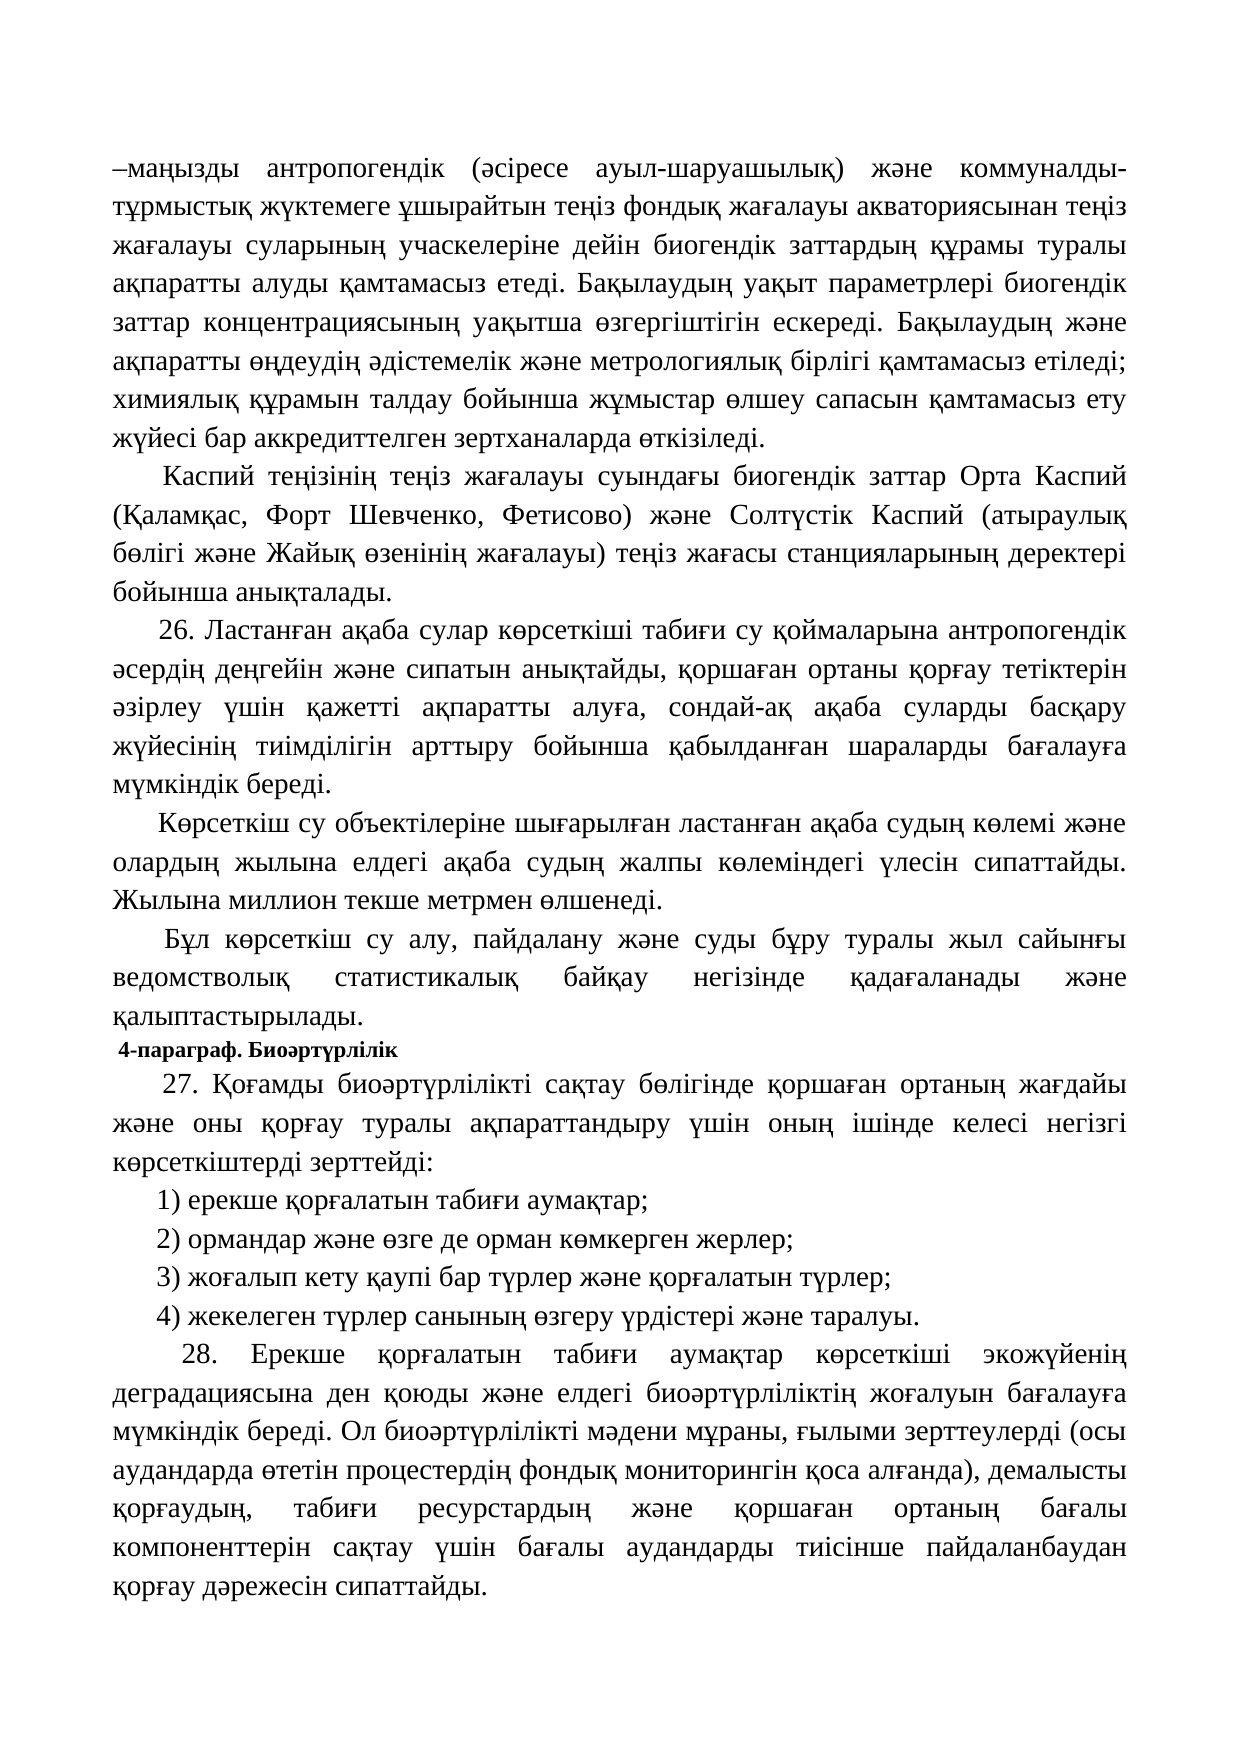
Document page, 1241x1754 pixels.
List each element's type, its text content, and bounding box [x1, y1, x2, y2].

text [112, 150, 1128, 453]
text Көрсеткіш су объектілеріне шығарылған ластанған ақаба судың көлемі және олардың жылына елдегі ақаба судың жалпы көлеміндегі үлесін сипаттайды. Жылына миллион текше метрмен өлшенеді. [112, 805, 1128, 916]
text 27. Қоғамды биоәртүрлілікті сақтау бөлігінде қоршаған ортаның жағдайы және оны қорғау туралы ақпараттандыру үшін оның ішінде келесі негізгі көрсеткіштерді зерттейді: [112, 1067, 1128, 1177]
text 4-параграф. Биоәртүрлілік [112, 1036, 1128, 1063]
text 1) ерекше қорғалатын табиғи аумақтар; [112, 1182, 1128, 1216]
text 4) жекелеген түрлер санының өзгеру үрдістері және таралуы. [112, 1298, 1128, 1331]
text 2) ормандар және өзге де орман көмкерген жерлер; [112, 1221, 1128, 1254]
text Каспий теңізінің теңіз жағалауы суындағы биогендік заттар Орта Каспий (Қаламқас, Форт Шевченко, Фетисово) және Солтүстік Каспий (атыраулық бөлігі және Жайық өзенінің жағалауы) теңіз жағасы станцияларының деректері бойынша анықталады. [112, 458, 1128, 607]
text 28. Ерекше қорғалатын табиғи аумақтар көрсеткіші экожүйенің деградациясына ден қоюды және елдегі биоәртүрліліктің жоғалуын бағалауға мүмкіндік береді. Ол биоәртүрлілікті мәдени мұраны, ғылыми зерттеулерді (осы аудандарда өтетін процестердің фондық мониторингін қоса алғанда), демалысты қорғаудың, табиғи ресурстардың және қоршаған ортаның бағалы компоненттерін сақтау үшін бағалы аудандарды тиісінше пайдаланбаудан қорғау дәрежесін сипаттайды. [112, 1336, 1128, 1601]
text 3) жоғалып кету қаупі бар түрлер және қорғалатын түрлер; [112, 1259, 1128, 1293]
text Бұл көрсеткіш су алу, пайдалану және суды бұру туралы жыл сайынғы ведомстволық статистикалық байқау негізінде қадағаланады және қалыптастырылады. [112, 921, 1128, 1031]
text 26. Ластанған ақаба сулар көрсеткіші табиғи су қоймаларына антропогендік әсердің деңгейін және сипатын анықтайды, қоршаған ортаны қорғау тетіктерін әзірлеу үшін қажетті ақпаратты алуға, сондай-ақ ақаба суларды басқару жүйесінің тиімділігін арттыру бойынша қабылданған шараларды бағалауға мүмкіндік береді. [112, 612, 1128, 800]
